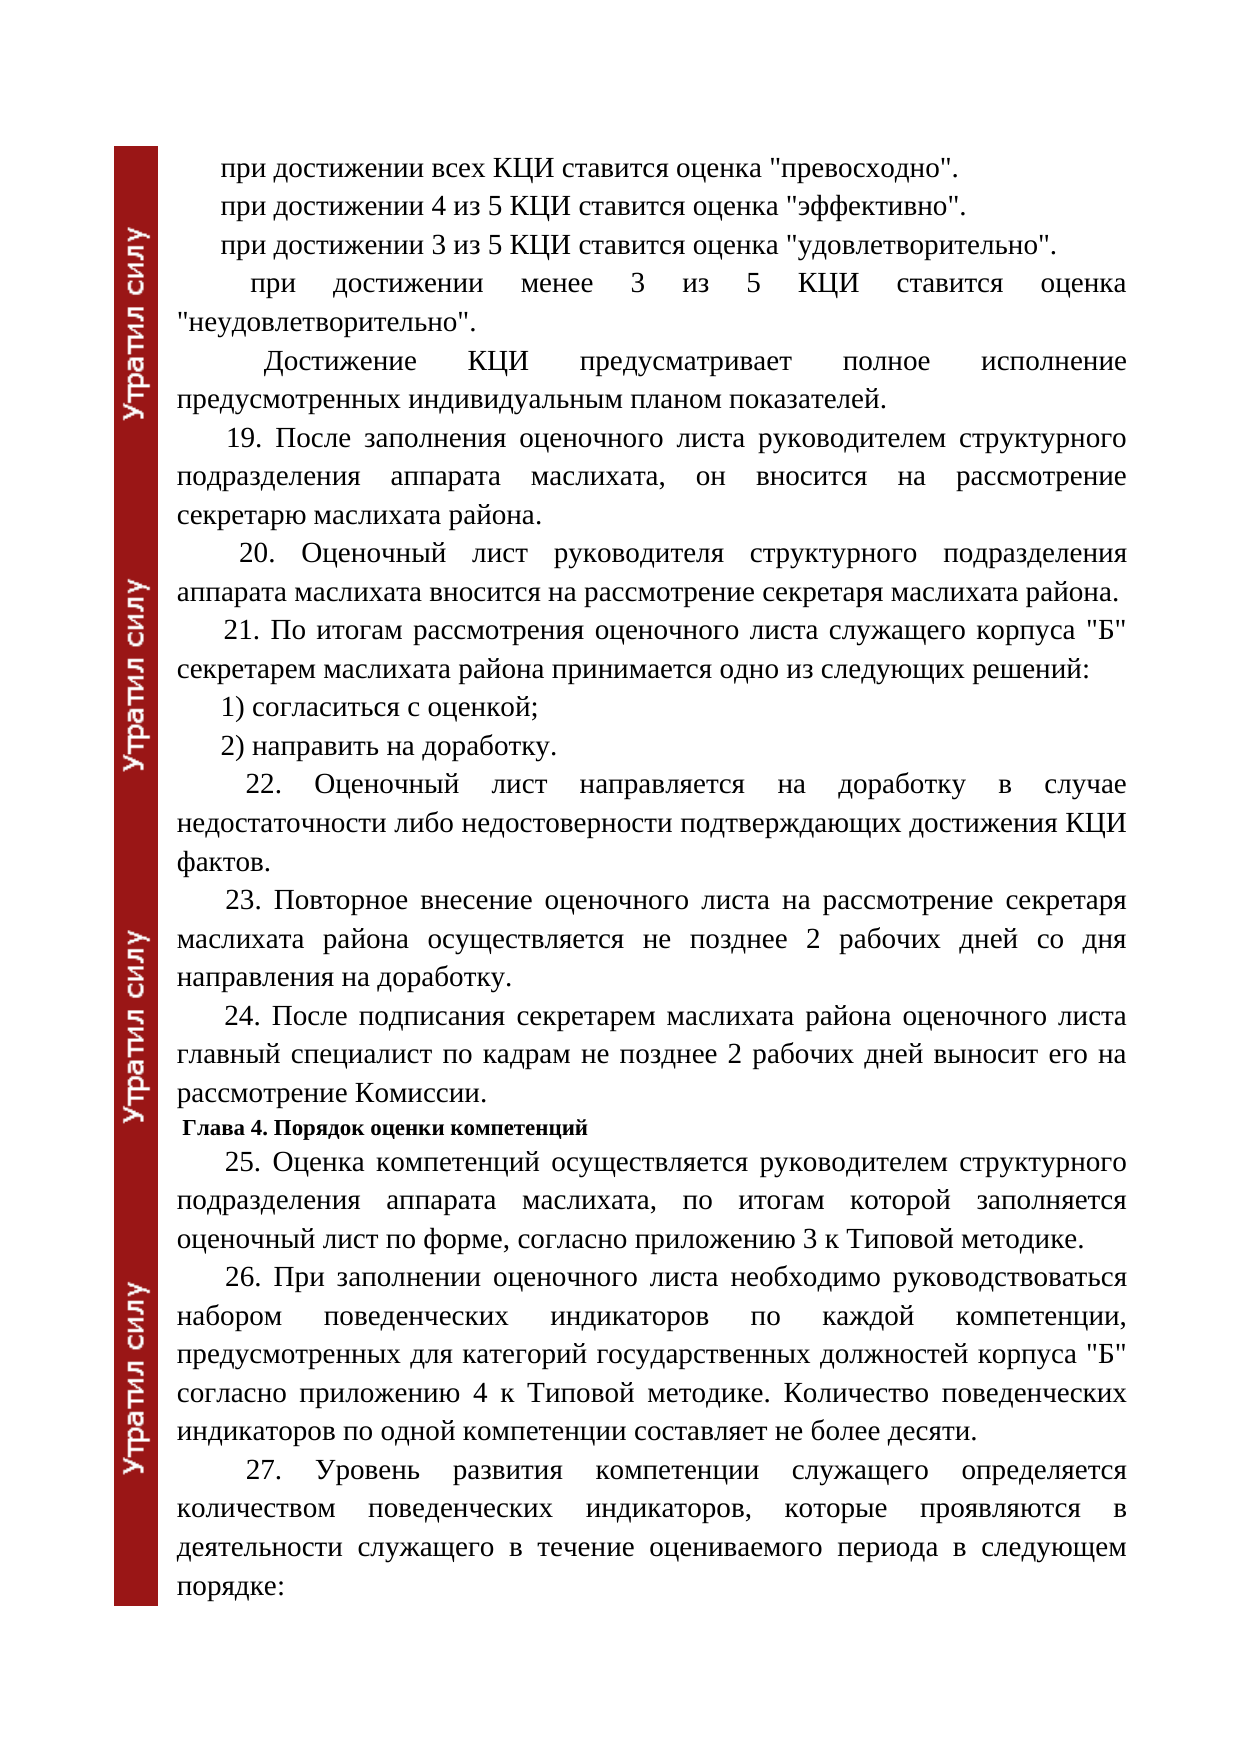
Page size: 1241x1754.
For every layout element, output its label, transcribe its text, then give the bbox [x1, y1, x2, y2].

picture [114, 762, 158, 767]
text 23. Повторное внесение оценочного листа на рассмотрение секретаря маслихата района осуществляется не позднее 2 рабочих дней со дня направления на доработку. [112, 882, 1128, 993]
picture [114, 993, 158, 998]
picture [114, 1108, 158, 1113]
text 24. После подписания секретарем маслихата района оценочного листа главный специалист по кадрам не позднее 2 рабочих дней выносит его на рассмотрение Комиссии. [112, 998, 1128, 1108]
text при достижении 4 из 5 КЦИ ставится оценка "эффективно". [112, 188, 1128, 222]
picture [114, 684, 158, 689]
text 22. Оценочный лист направляется на доработку в случае недостаточности либо недостоверности подтверждающих достижения КЦИ фактов. [112, 767, 1128, 877]
text 26. При заполнении оценочного листа необходимо руководствоваться набором поведенческих индикаторов по каждой компетенции, предусмотренных для категорий государственных должностей корпуса "Б" согласно приложению 4 к Типовой методике. Количество поведенческих индикаторов по одной компетенции составляет не более десяти. [112, 1259, 1128, 1447]
picture [114, 261, 158, 266]
picture [114, 415, 158, 420]
text Глава 4. Порядок оценки компетенций [112, 1113, 1128, 1140]
picture [114, 1601, 158, 1606]
picture [114, 877, 158, 882]
picture [114, 222, 158, 227]
picture [114, 338, 158, 343]
text 1) согласиться с оценкой; [112, 689, 1128, 723]
text 19. После заполнения оценочного листа руководителем структурного подразделения аппарата маслихата, он вносится на рассмотрение секретарю маслихата района. [112, 420, 1128, 530]
text при достижении менее 3 из 5 КЦИ ставится оценка "неудовлетворительно". [112, 266, 1128, 338]
text 2) направить на доработку. [112, 728, 1128, 762]
picture [114, 607, 158, 612]
picture [114, 146, 158, 150]
text при достижении всех КЦИ ставится оценка "превосходно". [112, 150, 1128, 183]
picture [114, 723, 158, 728]
text Достижение КЦИ предусматривает полное исполнение предусмотренных индивидуальным планом показателей. [112, 343, 1128, 415]
picture [114, 1140, 158, 1144]
text 25. Оценка компетенций осуществляется руководителем структурного подразделения аппарата маслихата, по итогам которой заполняется оценочный лист по форме, согласно приложению 3 к Типовой методике. [112, 1144, 1128, 1254]
picture [114, 183, 158, 188]
picture [114, 530, 158, 535]
text 20. Оценочный лист руководителя структурного подразделения аппарата маслихата вносится на рассмотрение секретаря маслихата района. [112, 535, 1128, 607]
picture [114, 1447, 158, 1452]
picture [114, 1254, 158, 1259]
text 21. По итогам рассмотрения оценочного листа служащего корпуса "Б" секретарем маслихата района принимается одно из следующих решений: [112, 612, 1128, 684]
text 27. Уровень развития компетенции служащего определяется количеством поведенческих индикаторов, которые проявляются в деятельности служащего в течение оцениваемого периода в следующем порядке: [112, 1452, 1128, 1601]
text при достижении 3 из 5 КЦИ ставится оценка "удовлетворительно". [112, 227, 1128, 261]
